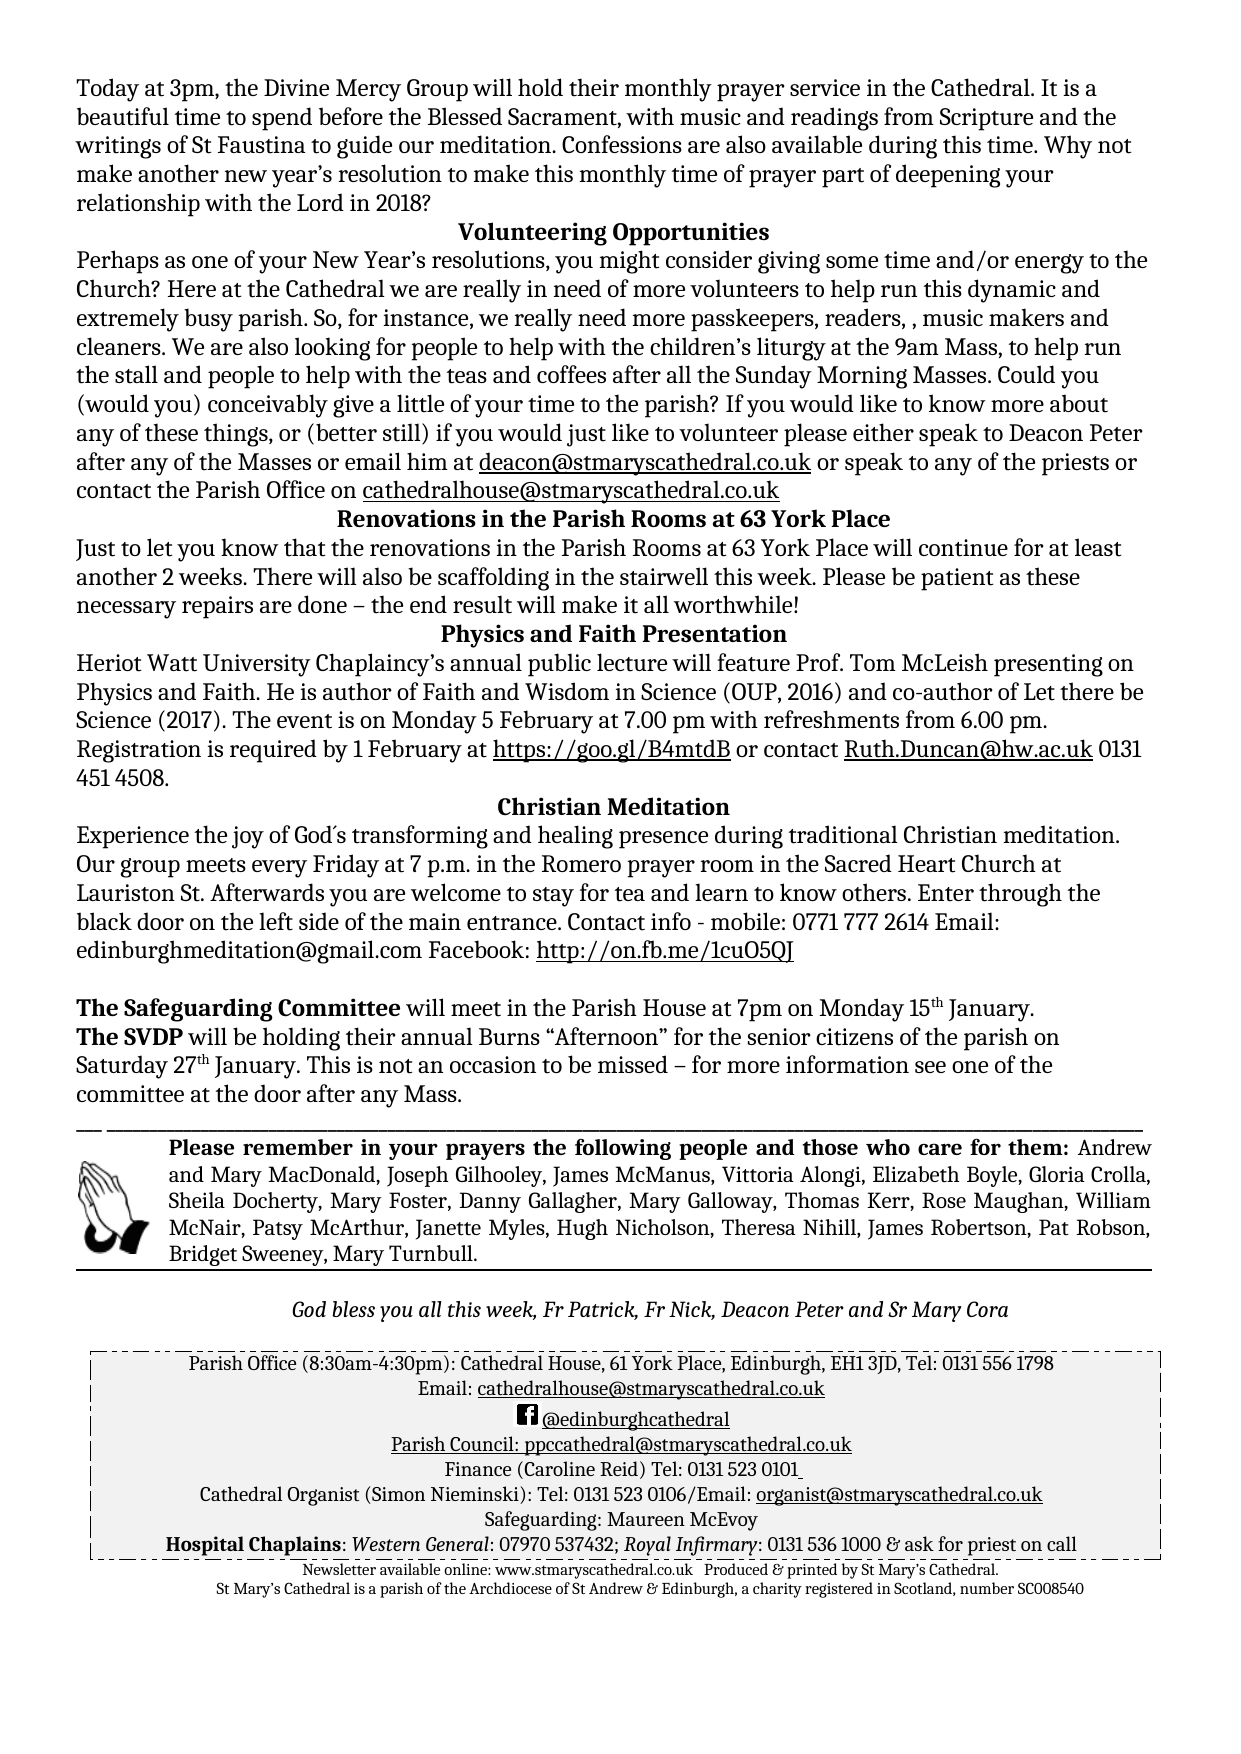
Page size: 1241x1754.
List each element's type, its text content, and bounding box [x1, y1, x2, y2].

text Volunteering Opportunities [76, 218, 1152, 246]
text Hospital Chaplains: Western General: 07970 537432; Royal Infirmary: 0131 536 1000 & ask for priest on call [90, 1532, 1161, 1560]
text Experience the joy of God´s transforming and healing presence during traditional Christian meditation. Our group meets every Friday at 7 p.m. in the Romero prayer room in the Sacred Heart Church at Lauriston St. Afterwards you are welcome to stay for tea and learn to know others. Enter through the black door on the left side of the main entrance. Contact info - mobile: 0771 777 2614 Email: edinburghmeditation@gmail.com Facebook: http://on.fb.me/1cuO5QJ [76, 821, 1152, 965]
text Safeguarding: Maureen McEvoy [90, 1507, 1161, 1532]
text Please remember in your prayers the following people and those who care for them: Andrew and Mary MacDonald, Joseph Gilhooley, James McManus, Vittoria Alongi, Elizabeth Boyle, Gloria Crolla, Sheila Docherty, Mary Foster, Danny Gallagher, Mary Galloway, Thomas Kerr, Rose Maughan, William McNair, Patsy McArthur, Janette Myles, Hugh Nicholson, Theresa Nihill, James Robertson, Pat Robson, Bridget Sweeney, Mary Turnbull. [76, 1135, 1152, 1269]
text St Mary’s Cathedral is a parish of the Archdiocese of St Andrew & Edinburgh, a charity registered in Scotland, number SC008540 [150, 1579, 1152, 1598]
text Email: cathedralhouse@stmaryscathedral.co.uk [90, 1376, 1161, 1401]
text The Safeguarding Committee will meet in the Parish House at 7pm on Monday 15th January. [76, 994, 1152, 1023]
text Just to let you know that the renovations in the Parish Rooms at 63 York Place will continue for at least another 2 weeks. There will also be scaffolding in the stairwell this week. Please be patient as these necessary repairs are done – the end result will make it all worthwhile! [76, 534, 1152, 620]
picture [512, 1401, 542, 1427]
text Finance (Caroline Reid) Tel: 0131 523 0101 [90, 1457, 1161, 1482]
text Cathedral Organist (Simon Nieminski): Tel: 0131 523 0106/Email: organist@stmaryscathedral.co.uk [90, 1482, 1161, 1507]
text @edinburghcathedral [90, 1401, 1161, 1432]
text Parish Council: ppccathedral@stmaryscathedral.co.uk [90, 1432, 1161, 1457]
text Today at 3pm, the Divine Mercy Group will hold their monthly prayer service in the Cathedral. It is a beautiful time to spend before the Blessed Sacrament, with music and readings from Scripture and the writings of St Faustina to guide our meditation. Confessions are also available during this time. Why not make another new year’s resolution to make this monthly time of prayer part of deepening your relationship with the Lord in 2018? [76, 74, 1152, 218]
picture [78, 1161, 150, 1254]
text Parish Office (8:30am-4:30pm): Cathedral House, 61 York Place, Edinburgh, EH1 3JD, Tel: 0131 556 1798 [90, 1351, 1161, 1376]
text Perhaps as one of your New Year’s resolutions, you might consider giving some time and/or energy to the Church? Here at the Cathedral we are really in need of more volunteers to help run this dynamic and extremely busy parish. So, for instance, we really need more passkeepers, readers, , music makers and cleaners. We are also looking for people to help with the children’s liturgy at the 9am Mass, to help run the stall and people to help with the teas and coffees after all the Sunday Morning Masses. Could you (would you) conceivably give a little of your time to the parish? If you would like to know more about any of these things, or (better still) if you would just like to volunteer please either speak to Deacon Peter after any of the Masses or email him at deacon@stmaryscathedral.co.uk or speak to any of the priests or contact the Parish Office on cathedralhouse@stmaryscathedral.co.uk [76, 246, 1152, 505]
text Physics and Faith Presentation [76, 620, 1152, 649]
text Heriot Watt University Chaplaincy’s annual public lecture will feature Prof. Tom McLeish presenting on Physics and Faith. He is author of Faith and Wisdom in Science (OUP, 2016) and co-author of Let there be Science (2017). The event is on Monday 5 February at 7.00 pm with refreshments from 6.00 pm. Registration is required by 1 February at https://goo.gl/B4mtdB or contact Ruth.Duncan@hw.ac.uk 0131 451 4508. [76, 649, 1152, 793]
text Renovations in the Parish Rooms at 63 York Place [76, 505, 1152, 534]
text Christian Meditation [76, 793, 1152, 821]
text Newsletter available online: www.stmaryscathedral.co.uk Produced & printed by St Mary’s Cathedral. [150, 1560, 1152, 1579]
text ___ __________________________________________________________________________________________________________________________ [76, 1109, 1152, 1135]
text The SVDP will be holding their annual Burns “Afternoon” for the senior citizens of the parish on Saturday 27th January. This is not an occasion to be missed – for more information see one of the committee at the door after any Mass. [76, 1023, 1152, 1109]
text God bless you all this week, Fr Patrick, Fr Nick, Deacon Peter and Sr Mary Cora [150, 1297, 1152, 1323]
